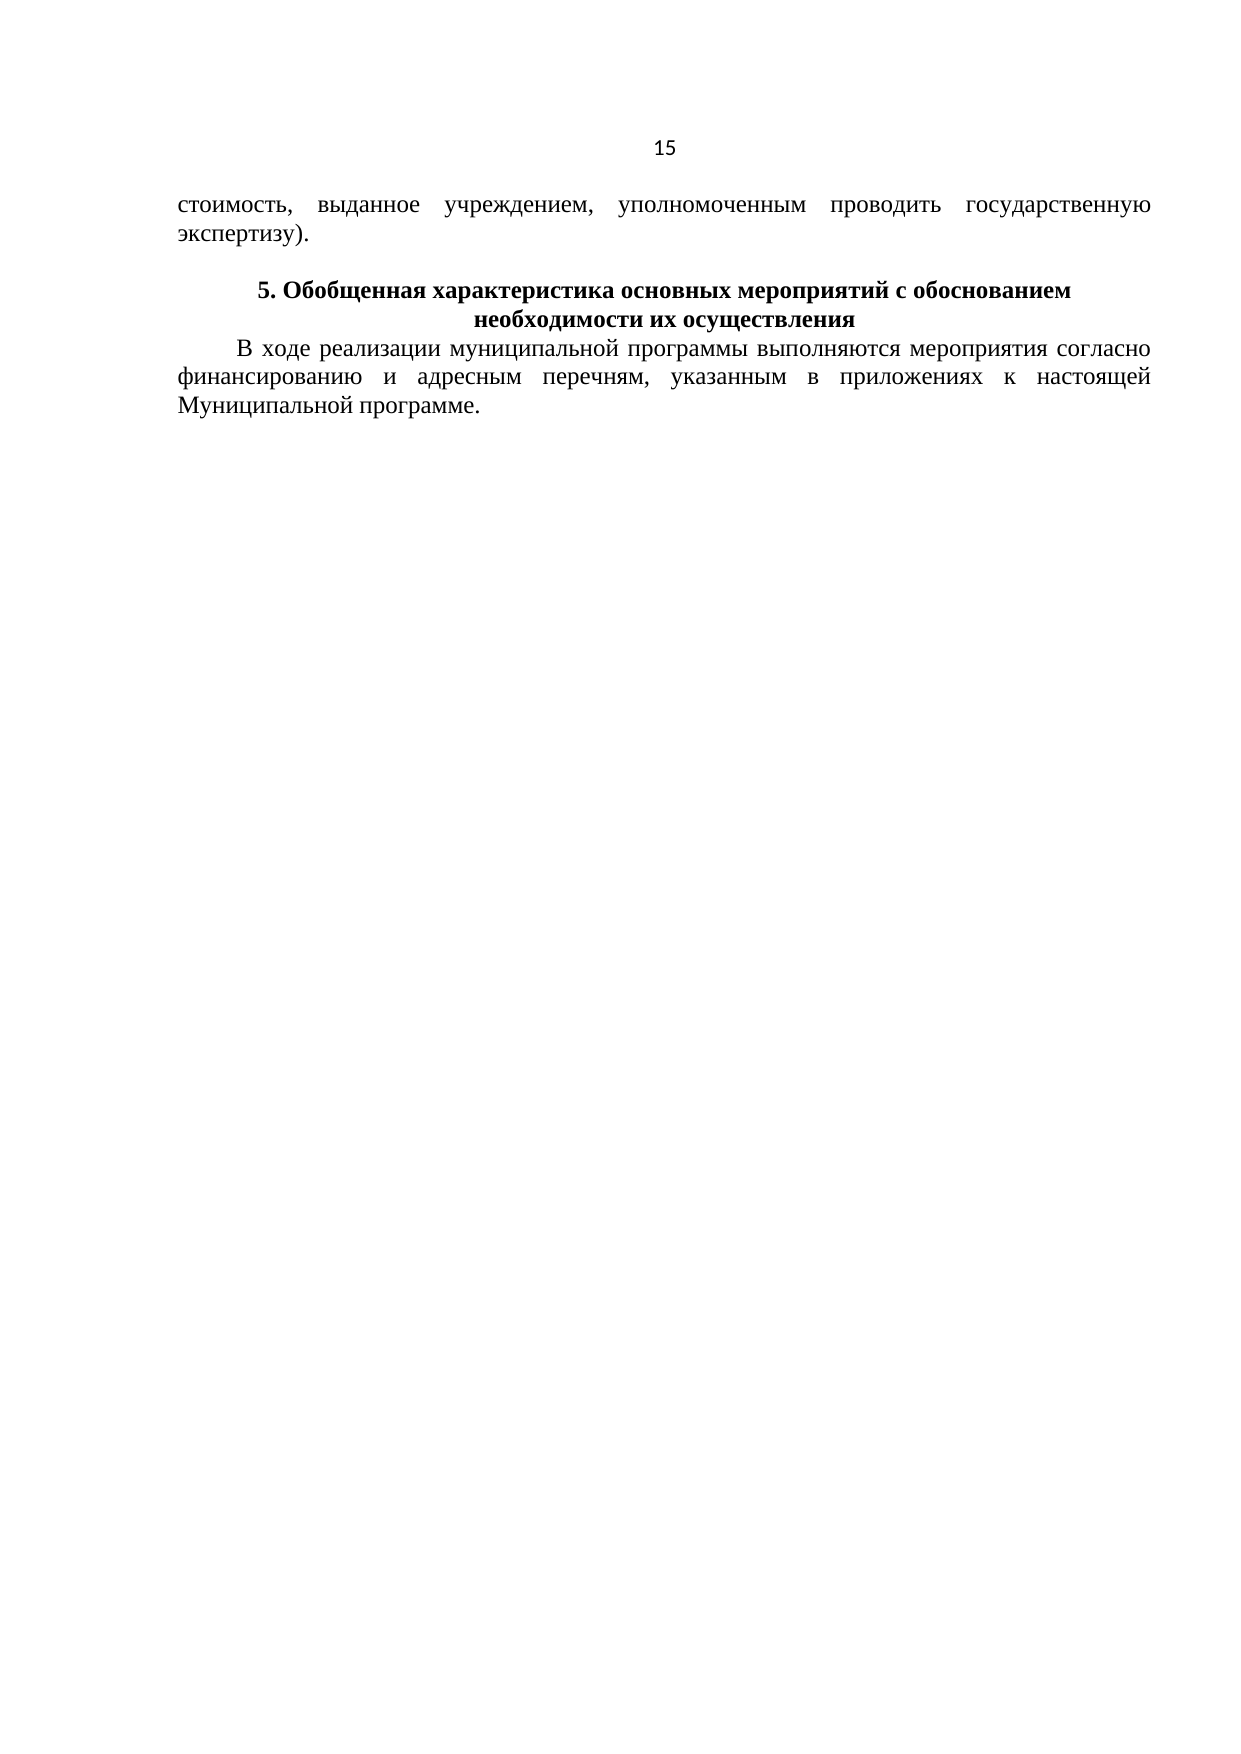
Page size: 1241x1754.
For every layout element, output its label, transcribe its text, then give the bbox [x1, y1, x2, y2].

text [177, 189, 1152, 246]
text В ходе реализации муниципальной программы выполняются мероприятия согласно финансированию и адресным перечням, указанным в приложениях к настоящей Муниципальной программе. [177, 333, 1152, 419]
text 5. Обобщенная характеристика основных мероприятий с обоснованием необходимости их осуществления [177, 275, 1152, 333]
